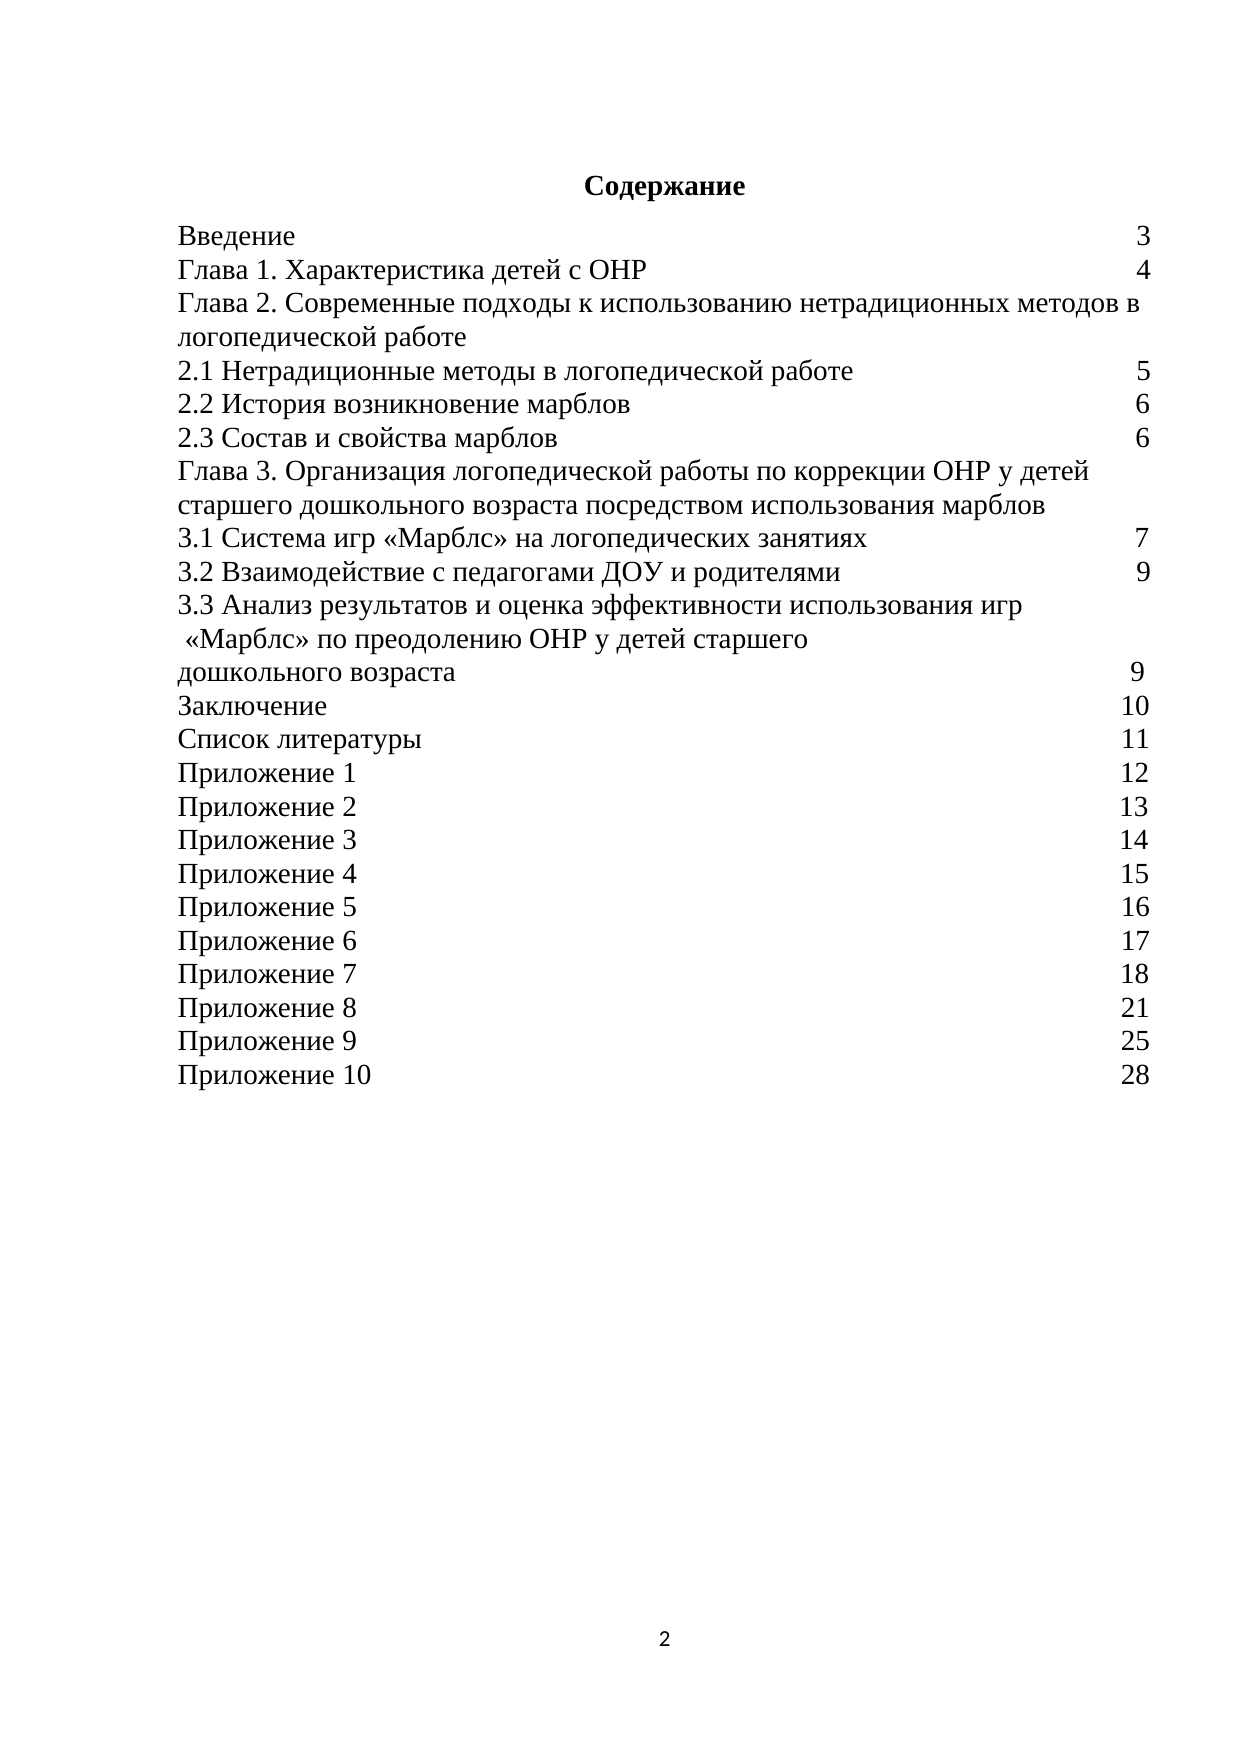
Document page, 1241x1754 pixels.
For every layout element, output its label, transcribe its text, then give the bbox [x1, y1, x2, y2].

text Приложение 10 28 [177, 1057, 1152, 1091]
text Заключение 10 Список литературы 11 [177, 688, 1152, 755]
text Приложение 7 18 [177, 956, 1152, 990]
text Глава 3. Организация логопедической работы по коррекции ОНР у детей старшего дошкольного возраста посредством использования марблов [177, 453, 1152, 520]
text Глава 1. Характеристика детей с ОНР 4 [177, 252, 1152, 286]
text 2.2 История возникновение марблов 6 [177, 386, 1152, 420]
text Приложение 1 12 [177, 755, 1152, 789]
text Приложение 8 21 [177, 990, 1152, 1023]
text 2.3 Состав и свойства марблов 6 [177, 420, 1152, 453]
text 3.1 Система игр «Марблс» на логопедических занятиях 7 [177, 520, 1152, 554]
text 3.2 Взаимодействие с педагогами ДОУ и родителями 9 [177, 554, 1152, 587]
text Содержание [177, 168, 1152, 202]
text Введение 3 [177, 218, 1152, 252]
text 2.1 Нетрадиционные методы в логопедической работе 5 [177, 353, 1152, 386]
text дошкольного возраста 9 [177, 654, 1152, 688]
text «Марблс» по преодолению ОНР у детей старшего [177, 621, 1152, 654]
text Приложение 9 25 [177, 1023, 1152, 1057]
text Приложение 2 13 [177, 789, 1152, 822]
text Приложение 5 16 [177, 889, 1152, 923]
text 3.3 Анализ результатов и оценка эффективности использования игр [177, 587, 1152, 621]
text Приложение 3 14 [177, 822, 1152, 856]
text Приложение 4 15 [177, 856, 1152, 889]
text Приложение 6 17 [177, 923, 1152, 956]
text Глава 2. Современные подходы к использованию нетрадиционных методов в логопедической работе [177, 286, 1152, 353]
